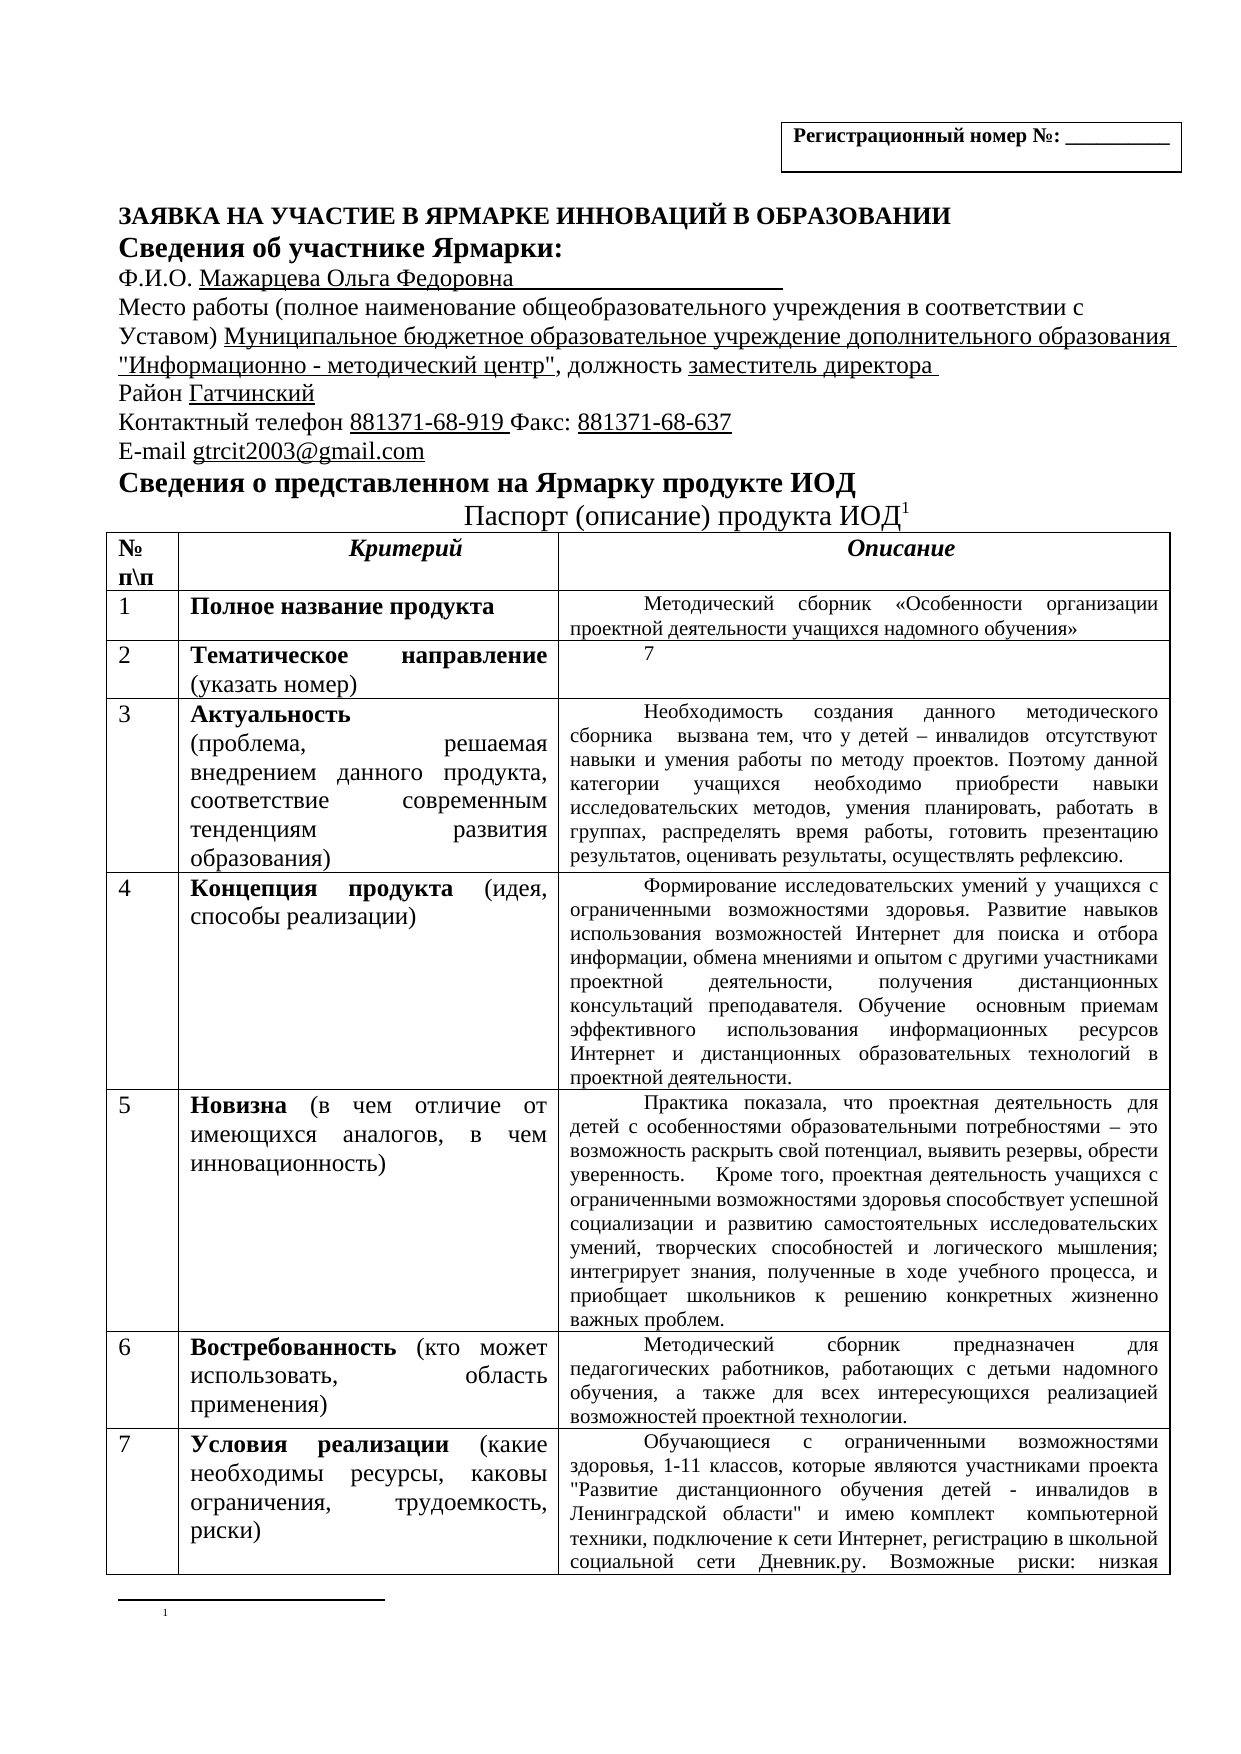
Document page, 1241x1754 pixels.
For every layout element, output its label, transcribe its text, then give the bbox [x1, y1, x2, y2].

table_cell 2 [107, 641, 178, 698]
table_header № п\п [107, 533, 178, 590]
table_cell 1 [107, 591, 178, 639]
table_cell 7 [559, 641, 1169, 698]
title Сведения об участнике Ярмарки: [118, 230, 1181, 263]
text Паспорт (описание) продукта ИОД [118, 498, 1181, 532]
table_cell Методический сборник предназначен для педагогических работников, работающих с детьми надомного обучения, а также для всех интересующихся реализацией возможностей проектной технологии. [559, 1332, 1169, 1428]
title Район Гатчинский [118, 378, 1181, 407]
table_cell 5 [107, 1090, 178, 1331]
table_cell Практика показала, что проектная деятельность для детей с особенностями образовательными потребностями – это возможность раскрыть свой потенциал, выявить резервы, обрести уверенность. Кроме того, проектная деятельность учащихся с ограниченными возможностями здоровья способствует успешной социализации и развитию самостоятельных исследовательских умений, творческих способностей и логического мышления; интегрирует знания, полученные в ходе учебного процесса, и приобщает школьников к решению конкретных жизненно важных проблем. [559, 1090, 1169, 1331]
table_cell Полное название продукта [179, 591, 558, 639]
table_header Регистрационный номер №: __________ [782, 123, 1181, 171]
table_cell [559, 1429, 1169, 1573]
table_header Критерий [179, 533, 558, 590]
title ЗАЯВКА НА УЧАСТИЕ В ЯРМАРКЕ ИННОВАЦИЙ В ОБРАЗОВАНИИ [118, 201, 1181, 230]
table_cell Необходимость создания данного методического сборника вызвана тем, что у детей – инвалидов отсутствуют навыки и умения работы по методу проектов. Поэтому данной категории учащихся необходимо приобрести навыки исследовательских методов, умения планировать, работать в группах, распределять время работы, готовить презентацию результатов, оценивать результаты, осуществлять рефлексию. [559, 699, 1169, 872]
table_cell Формирование исследовательских умений у учащихся с ограниченными возможностями здоровья. Развитие навыков использования возможностей Интернет для поиска и отбора информации, обмена мнениями и опытом с другими участниками проектной деятельности, получения дистанционных консультаций преподавателя. Обучение основным приемам эффективного использования информационных ресурсов Интернет и дистанционных образовательных технологий в проектной деятельности. [559, 873, 1169, 1089]
title E-mail gtrcit2003@gmail.com [118, 436, 1181, 465]
table_cell 7 [107, 1429, 178, 1573]
table_cell Методический сборник «Особенности организации проектной деятельности учащихся надомного обучения» [559, 591, 1169, 639]
table_cell Актуальность (проблема, решаемая внедрением данного продукта, соответствие современным тенденциям развития образования) [179, 699, 558, 872]
table_cell Новизна (в чем отличие от имеющихся аналогов, в чем инновационность) [179, 1090, 558, 1331]
table_cell 4 [107, 873, 178, 1089]
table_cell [179, 1429, 558, 1573]
title Ф.И.О. Мажарцева Ольга Федоровна [118, 263, 1181, 292]
title Место работы (полное наименование общеобразовательного учреждения в соответствии с Уставом) Муниципальное бюджетное образовательное учреждение дополнительного образования "Информационно - методический центр", должность заместитель директора [118, 292, 1181, 378]
title Сведения о представленном на Ярмарку продукте ИОД [118, 465, 1181, 498]
table_cell Тематическое направление (указать номер) [179, 641, 558, 698]
table_cell Концепция продукта (идея, способы реализации) [179, 873, 558, 1089]
table_cell 3 [107, 699, 178, 872]
title Контактный телефон 881371-68-919 Факс: 881371-68-637 [118, 407, 1181, 436]
table_header Описание [559, 533, 1169, 590]
table_cell Востребованность (кто может использовать, область применения) [179, 1332, 558, 1428]
table_cell 6 [107, 1332, 178, 1428]
